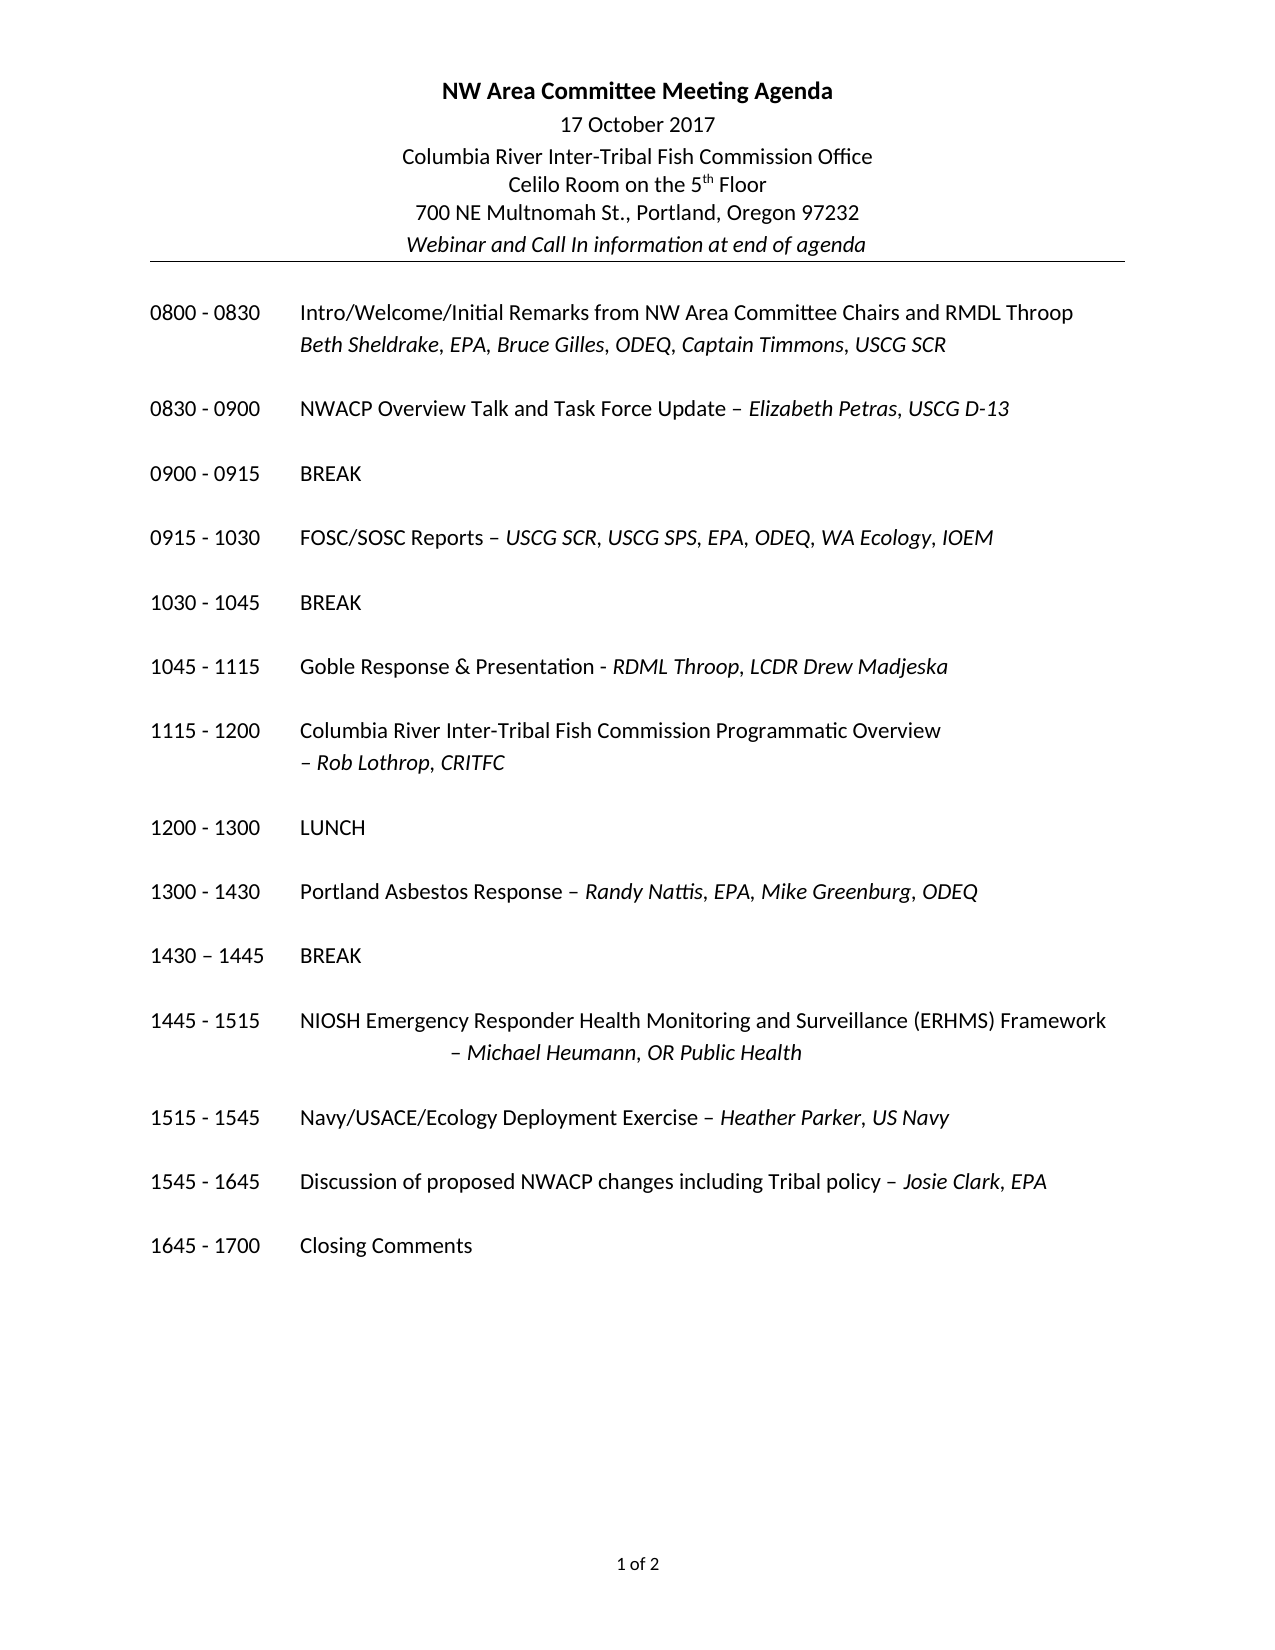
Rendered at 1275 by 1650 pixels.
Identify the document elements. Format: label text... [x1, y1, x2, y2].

text 1300 - 1430 Portland Asbestos Response – Randy Nattis, EPA, Mike Greenburg, ODEQ [150, 877, 1125, 905]
text 0915 - 1030 FOSC/SOSC Reports – USCG SCR, USCG SPS, EPA, ODEQ, WA Ecology, IOEM [150, 523, 1125, 551]
text 1545 - 1645 Discussion of proposed NWACP changes including Tribal policy – Josie Clark, EPA [150, 1167, 1125, 1195]
text 0900 - 0915 BREAK [150, 459, 1125, 487]
text 1200 - 1300 LUNCH [150, 813, 1125, 841]
text 1115 - 1200 Columbia River Inter-Tribal Fish Commission Programmatic Overview [150, 716, 1125, 744]
text Webinar and Call In information at end of agenda [150, 230, 1125, 261]
text 0830 - 0900 NWACP Overview Talk and Task Force Update – Elizabeth Petras, USCG D-13 [150, 394, 1125, 422]
text – Rob Lothrop, CRITFC [225, 748, 1125, 777]
text 0800 - 0830 Intro/Welcome/Initial Remarks from NW Area Committee Chairs and RMDL Throop [150, 298, 1125, 326]
text 17 October 2017 [150, 110, 1125, 138]
text 1515 - 1545 Navy/USACE/Ecology Deployment Exercise – Heather Parker, US Navy [150, 1103, 1125, 1131]
text 1430 – 1445 BREAK [150, 942, 1125, 970]
text Beth Sheldrake, EPA, Bruce Gilles, ODEQ, Captain Timmons, USCG SCR [150, 330, 1125, 358]
text 1045 - 1115 Goble Response & Presentation - RDML Throop, LCDR Drew Madjeska [150, 652, 1125, 680]
text 1445 - 1515 NIOSH Emergency Responder Health Monitoring and Surveillance (ERHMS) Framework [150, 1006, 1125, 1034]
text Celilo Room on the 5th Floor [150, 170, 1125, 198]
text Columbia River Inter-Tribal Fish Commission Office [150, 142, 1125, 170]
text NW Area Committee Meeting Agenda [150, 75, 1125, 106]
text 1645 - 1700 Closing Comments [150, 1231, 1125, 1259]
text – Michael Heumann, OR Public Health [375, 1038, 1125, 1066]
text 700 NE Multnomah St., Portland, Oregon 97232 [150, 198, 1125, 226]
text 1030 - 1045 BREAK [150, 588, 1125, 616]
